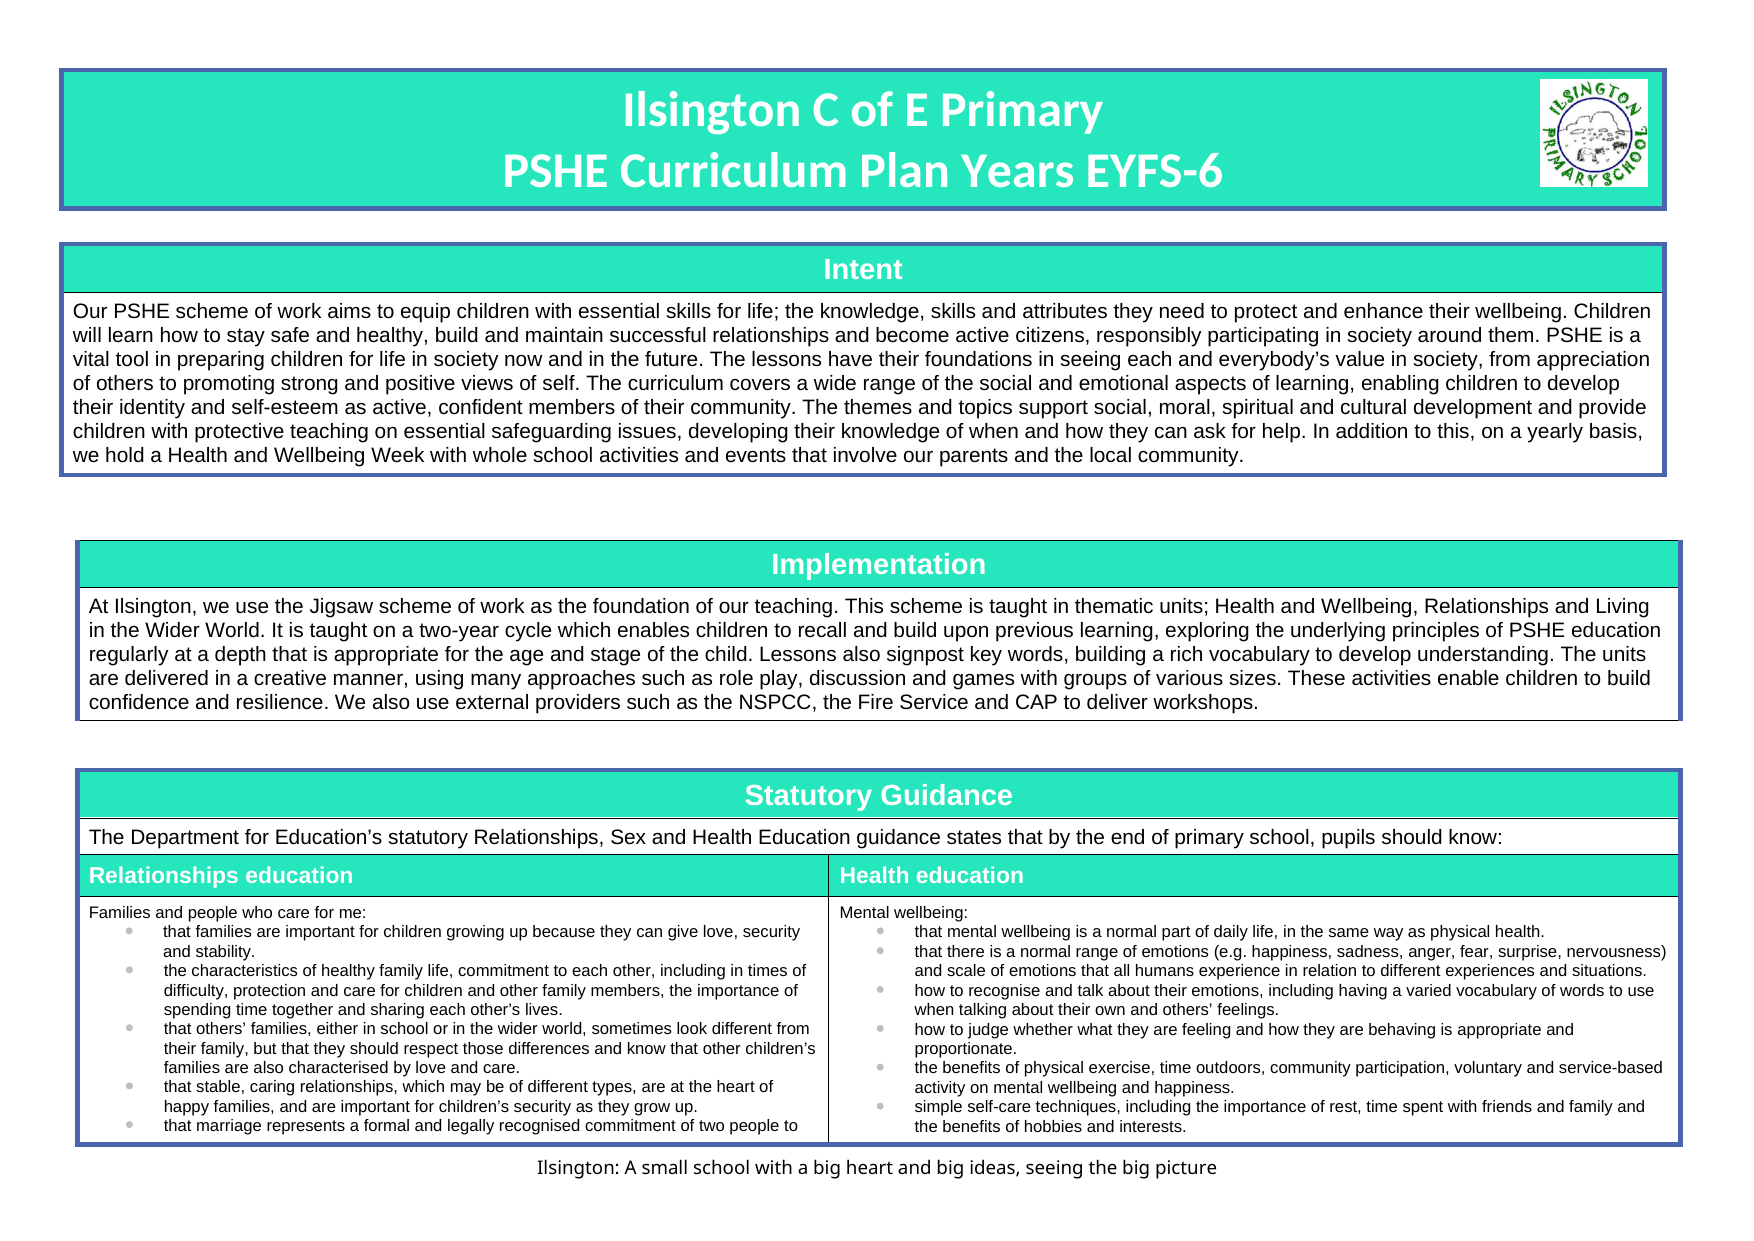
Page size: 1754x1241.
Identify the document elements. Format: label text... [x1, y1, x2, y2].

table_cell Relationships education [80, 855, 828, 896]
table_header Ilsington C of E Primary PSHE Curriculum Plan Years EYFS-6 [64, 72, 1662, 206]
picture [1540, 79, 1648, 187]
table_cell Our PSHE scheme of work aims to equip children with essential skills for life; the knowledge, skills and attributes they need to protect and enhance their wellbeing. Children will learn how to stay safe and healthy, build and maintain successful relationships and become active citizens, responsibly participating in society around them. PSHE is a vital tool in preparing children for life in society now and in the future. The lessons have their foundations in seeing each and everybody’s value in society, from appreciation of others to promoting strong and positive views of self. The curriculum covers a wide range of the social and emotional aspects of learning, enabling children to develop their identity and self-esteem as active, confident members of their community. The themes and topics support social, moral, spiritual and cultural development and provide children with protective teaching on essential safeguarding issues, developing their knowledge of when and how they can ask for help. In addition to this, on a yearly basis, we hold a Health and Wellbeing Week with whole school activities and events that involve our parents and the local community. [64, 293, 1662, 472]
table_header Implementation [80, 541, 1678, 587]
table_header Intent [64, 246, 1662, 292]
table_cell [829, 897, 1678, 1142]
table_header Statutory Guidance [80, 772, 1678, 817]
table_cell Health education [829, 855, 1678, 896]
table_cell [80, 897, 828, 1142]
table_cell At Ilsington, we use the Jigsaw scheme of work as the foundation of our teaching. This scheme is taught in thematic units; Health and Wellbeing, Relationships and Living in the Wider World. It is taught on a two-year cycle which enables children to recall and build upon previous learning, exploring the underlying principles of PSHE education regularly at a depth that is appropriate for the age and stage of the child. Lessons also signpost key words, building a rich vocabulary to develop understanding. The units are delivered in a creative manner, using many approaches such as role play, discussion and games with groups of various sizes. These activities enable children to build confidence and resilience. We also use external providers such as the NSPCC, the Fire Service and CAP to deliver workshops. [80, 588, 1678, 719]
table_cell The Department for Education’s statutory Relationships, Sex and Health Education guidance states that by the end of primary school, pupils should know: [80, 819, 1678, 854]
